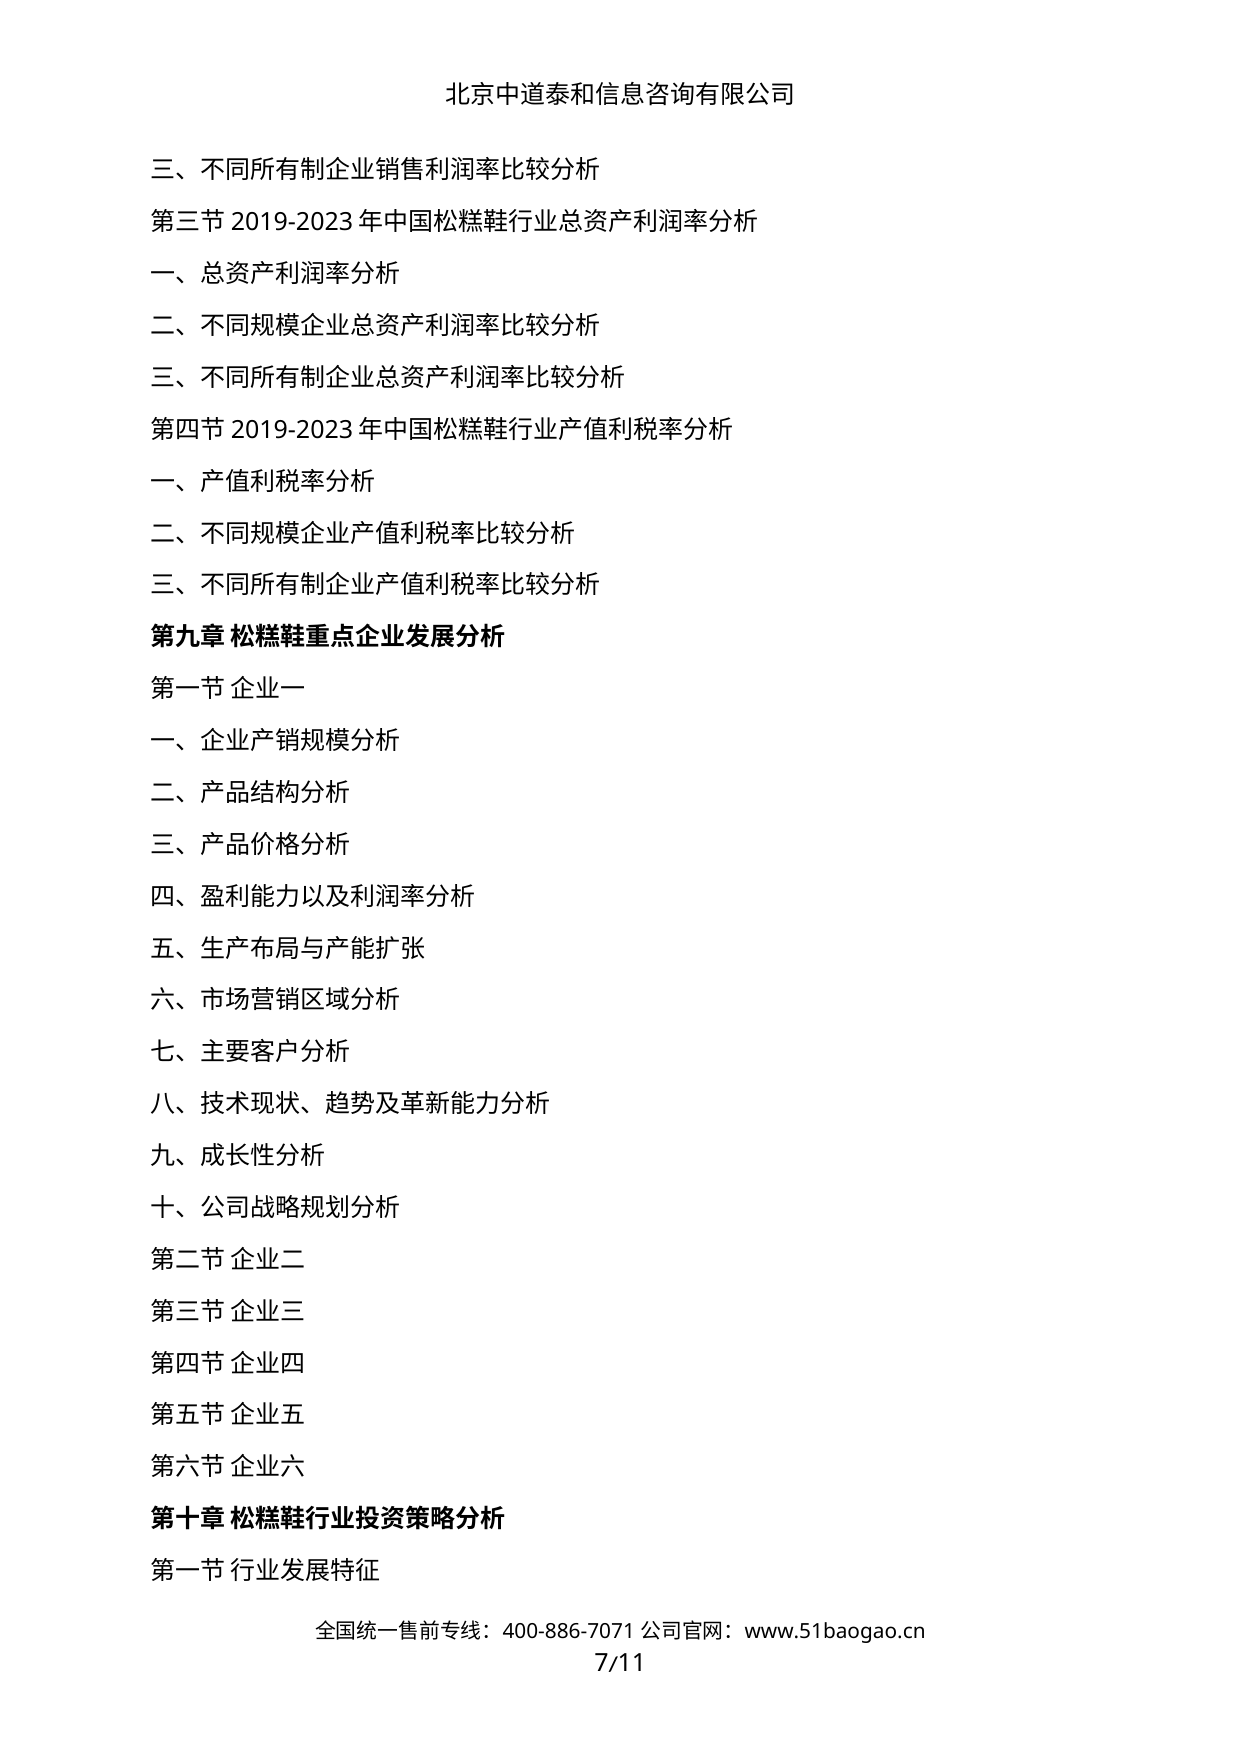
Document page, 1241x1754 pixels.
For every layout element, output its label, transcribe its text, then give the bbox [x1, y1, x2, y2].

text 八、技术现状、趋势及革新能力分析 [150, 1084, 1090, 1120]
text 二、产品结构分析 [150, 772, 1090, 809]
text 二、不同规模企业产值利税率比较分析 [150, 513, 1090, 549]
text 第四节 2019-2023年中国松糕鞋行业产值利税率分析 [150, 409, 1090, 446]
text 九、成长性分析 [150, 1136, 1090, 1172]
text 一、产值利税率分析 [150, 461, 1090, 497]
text 第四节 企业四 [150, 1343, 1090, 1379]
text 十、公司战略规划分析 [150, 1187, 1090, 1224]
text 一、企业产销规模分析 [150, 721, 1090, 757]
text 五、生产布局与产能扩张 [150, 928, 1090, 964]
text 四、盈利能力以及利润率分析 [150, 876, 1090, 912]
text 三、不同所有制企业销售利润率比较分析 [150, 150, 1090, 186]
text 六、市场营销区域分析 [150, 980, 1090, 1016]
text 三、不同所有制企业产值利税率比较分析 [150, 565, 1090, 601]
text 第五节 企业五 [150, 1395, 1090, 1431]
text 一、总资产利润率分析 [150, 254, 1090, 290]
text 第三节 2019-2023年中国松糕鞋行业总资产利润率分析 [150, 202, 1090, 238]
text 七、主要客户分析 [150, 1032, 1090, 1068]
text 第一节 企业一 [150, 669, 1090, 705]
text 三、不同所有制企业总资产利润率比较分析 [150, 357, 1090, 394]
text 三、产品价格分析 [150, 824, 1090, 861]
text 第二节 企业二 [150, 1239, 1090, 1276]
text 第一节 行业发展特征 [150, 1551, 1090, 1587]
text 第六节 企业六 [150, 1447, 1090, 1483]
text 第三节 企业三 [150, 1291, 1090, 1327]
text 第十章 松糕鞋行业投资策略分析 [150, 1499, 1090, 1535]
text 第九章 松糕鞋重点企业发展分析 [150, 617, 1090, 653]
text 二、不同规模企业总资产利润率比较分析 [150, 306, 1090, 342]
